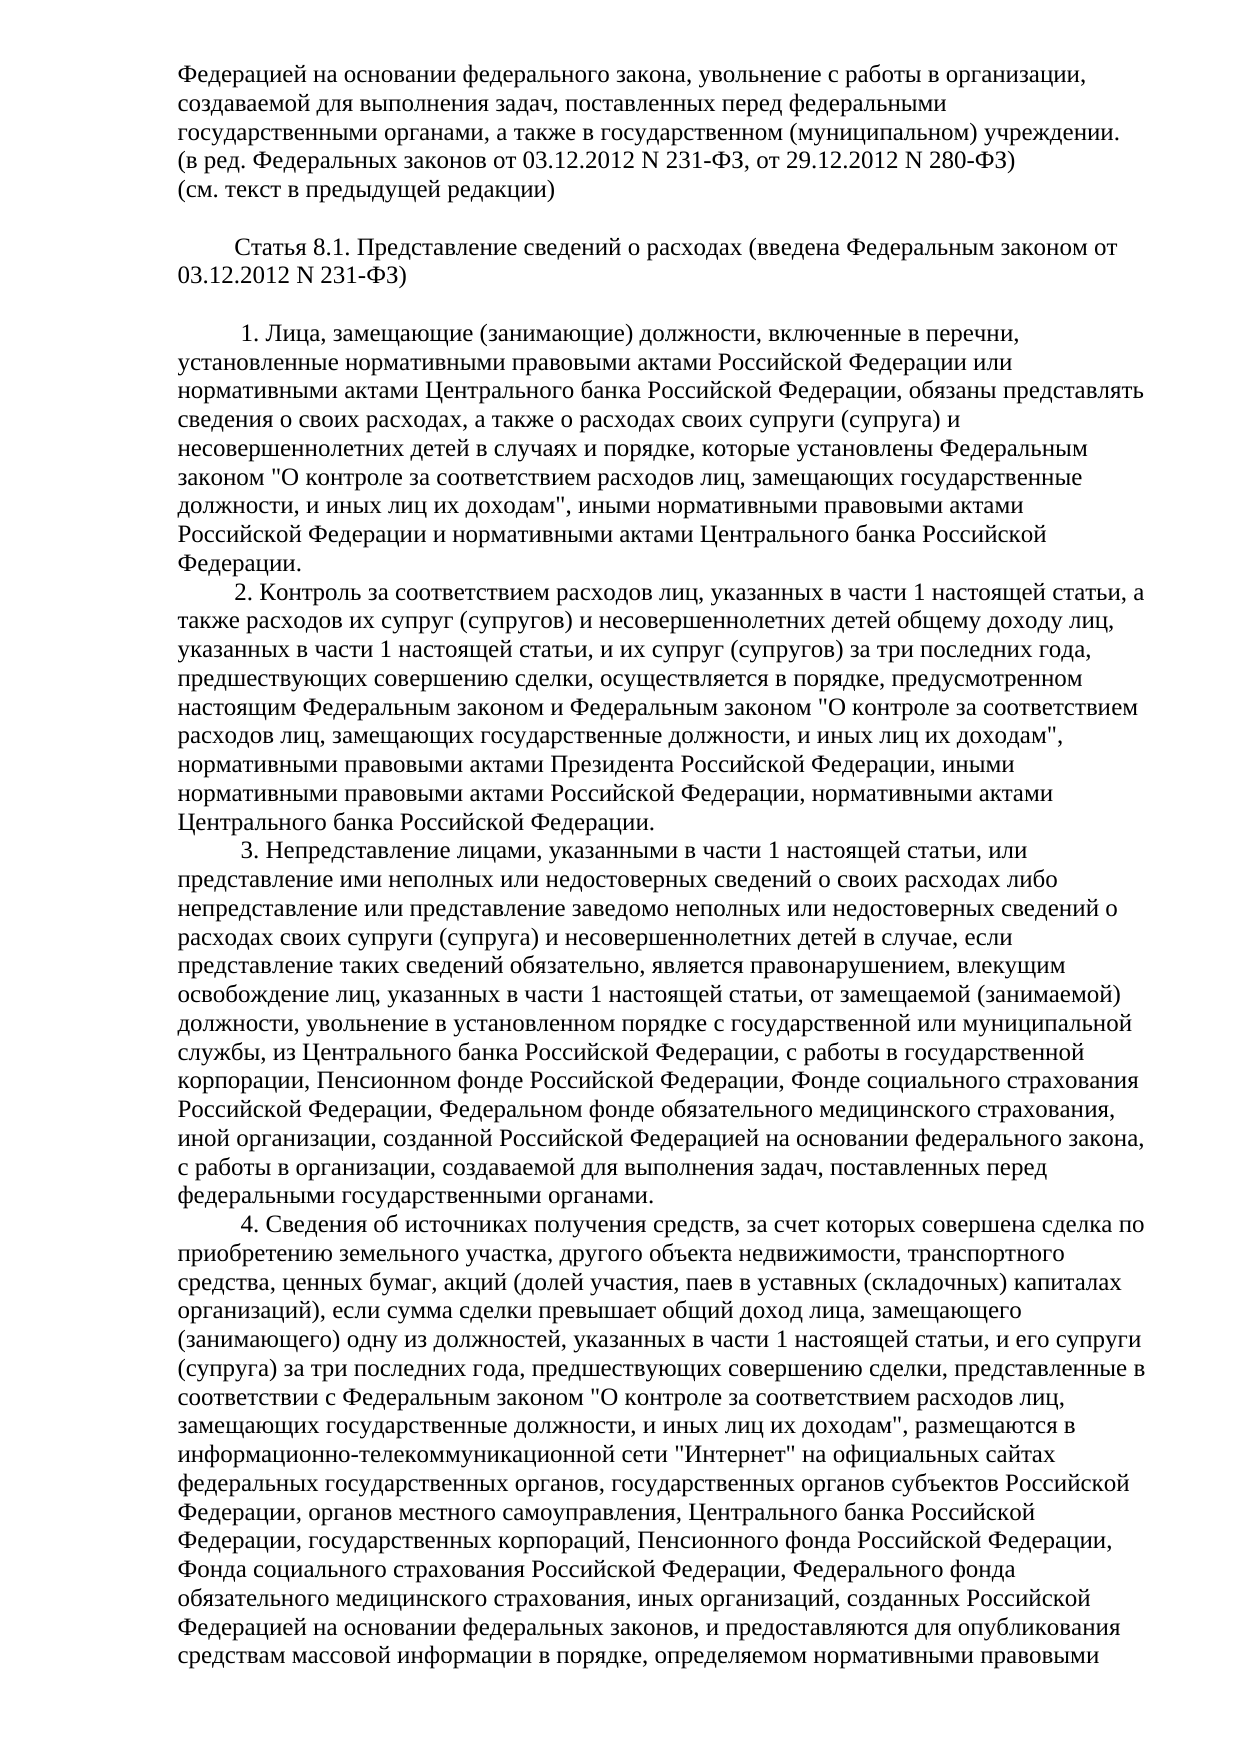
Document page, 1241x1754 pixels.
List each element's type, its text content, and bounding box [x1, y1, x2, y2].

text 1. Лица, замещающие (занимающие) должности, включенные в перечни, установленные нормативными правовыми актами Российской Федерации или нормативными актами Центрального банка Российской Федерации, обязаны представлять сведения о своих расходах, а также о расходах своих супруги (супруга) и несовершеннолетних детей в случаях и порядке, которые установлены Федеральным законом "О контроле за соответствием расходов лиц, замещающих государственные должности, и иных лиц их доходам", иными нормативными правовыми актами Российской Федерации и нормативными актами Центрального банка Российской Федерации. [177, 318, 1152, 577]
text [177, 59, 1152, 145]
text Статья 8.1. Представление сведений о расходах (введена Федеральным законом от 03.12.2012 N 231-ФЗ) [177, 232, 1152, 289]
text (см. текст в предыдущей редакции) [177, 174, 1152, 203]
text 3. Непредставление лицами, указанными в части 1 настоящей статьи, или представление ими неполных или недостоверных сведений о своих расходах либо непредставление или представление заведомо неполных или недостоверных сведений о расходах своих супруги (супруга) и несовершеннолетних детей в случае, если представление таких сведений обязательно, является правонарушением, влекущим освобождение лиц, указанных в части 1 настоящей статьи, от замещаемой (занимаемой) должности, увольнение в установленном порядке с государственной или муниципальной службы, из Центрального банка Российской Федерации, с работы в государственной корпорации, Пенсионном фонде Российской Федерации, Фонде социального страхования Российской Федерации, Федеральном фонде обязательного медицинского страхования, иной организации, созданной Российской Федерацией на основании федерального закона, с работы в организации, создаваемой для выполнения задач, поставленных перед федеральными государственными органами. [177, 835, 1152, 1209]
text (в ред. Федеральных законов от 03.12.2012 N 231-ФЗ, от 29.12.2012 N 280-ФЗ) [177, 145, 1152, 174]
text 2. Контроль за соответствием расходов лиц, указанных в части 1 настоящей статьи, а также расходов их супруг (супругов) и несовершеннолетних детей общему доходу лиц, указанных в части 1 настоящей статьи, и их супруг (супругов) за три последних года, предшествующих совершению сделки, осуществляется в порядке, предусмотренном настоящим Федеральным законом и Федеральным законом "О контроле за соответствием расходов лиц, замещающих государственные должности, и иных лиц их доходам", нормативными правовыми актами Президента Российской Федерации, иными нормативными правовыми актами Российской Федерации, нормативными актами Центрального банка Российской Федерации. [177, 577, 1152, 835]
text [177, 1209, 1152, 1669]
